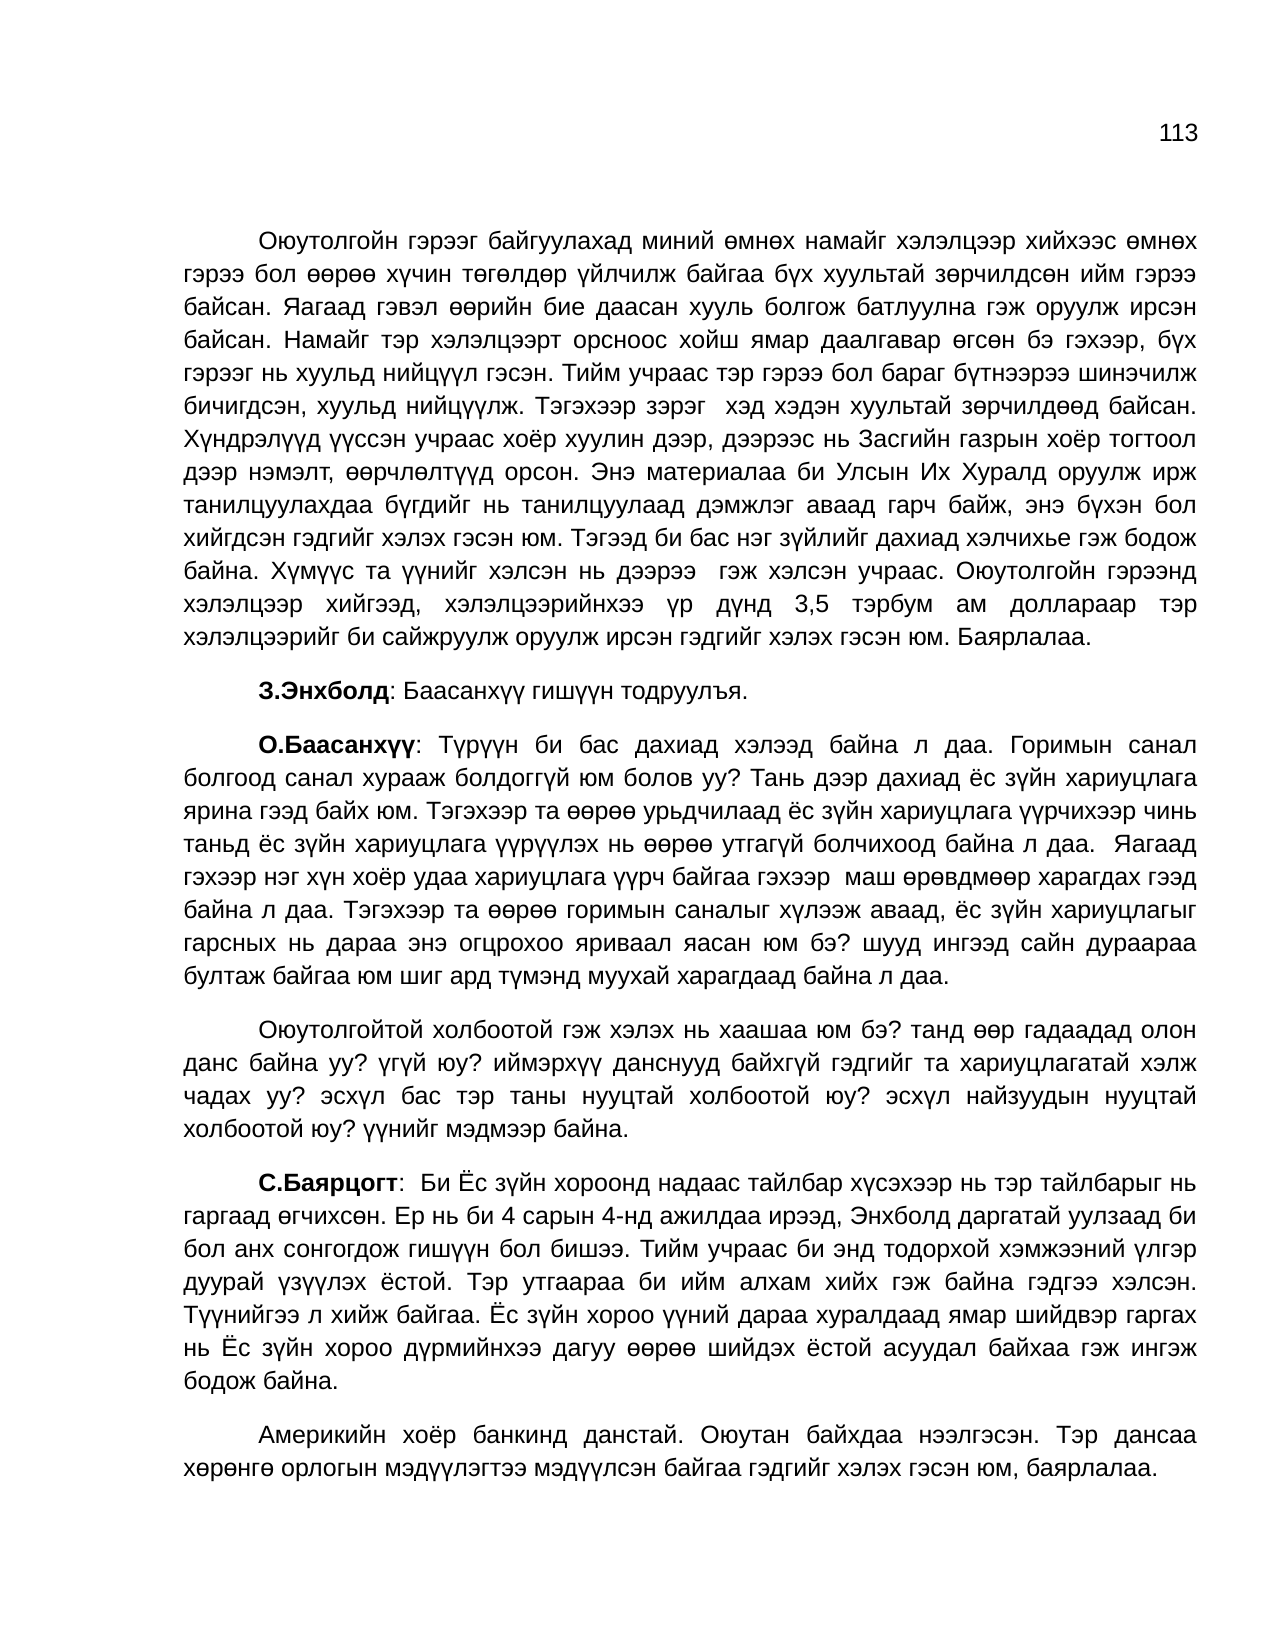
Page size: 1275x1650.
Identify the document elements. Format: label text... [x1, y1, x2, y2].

text О.Баасанхүү: Түрүүн би бас дахиад хэлээд байна л даа. Горимын санал болгоод санал хурааж болдоггүй юм болов уу? Тань дээр дахиад ёс зүйн хариуцлага ярина гээд байх юм. Тэгэхээр та өөрөө урьдчилаад ёс зүйн хариуцлага үүрчихээр чинь таньд ёс зүйн хариуцлага үүрүүлэх нь өөрөө утгагүй болчихоод байна л даа. Яагаад гэхээр нэг хүн хоёр удаа хариуцлага үүрч байгаа гэхээр маш өрөвдмөөр харагдах гээд байна л даа. Тэгэхээр та өөрөө горимын саналыг хүлээж аваад, ёс зүйн хариуцлагыг гарсных нь дараа энэ огцрохоо яриваал яасан юм бэ? шууд ингээд сайн дураараа бултаж байгаа юм шиг ард түмэнд муухай харагдаад байна л даа. [183, 730, 1198, 990]
text С.Баярцогт: Би Ёс зүйн хороонд надаас тайлбар хүсэхээр нь тэр тайлбарыг нь гаргаад өгчихсөн. Ер нь би 4 сарын 4-нд ажилдаа ирээд, Энхболд даргатай уулзаад би бол анх сонгогдож гишүүн бол бишээ. Тийм учраас би энд тодорхой хэмжээний үлгэр дуурай үзүүлэх ёстой. Тэр утгаараа би ийм алхам хийх гэж байна гэдгээ хэлсэн. Түүнийгээ л хийж байгаа. Ёс зүйн хороо үүний дараа хуралдаад ямар шийдвэр гаргах нь Ёс зүйн хороо дүрмийнхээ дагуу өөрөө шийдэх ёстой асуудал байхаа гэж ингэж бодож байна. [183, 1168, 1198, 1394]
text Оюутолгойн гэрээг байгуулахад миний өмнөх намайг хэлэлцээр хийхээс өмнөх гэрээ бол өөрөө хүчин төгөлдөр үйлчилж байгаа бүх хуультай зөрчилдсөн ийм гэрээ байсан. Яагаад гэвэл өөрийн бие даасан хууль болгож батлуулна гэж оруулж ирсэн байсан. Намайг тэр хэлэлцээрт орсноос хойш ямар даалгавар өгсөн бэ гэхээр, бүх гэрээг нь хуульд нийцүүл гэсэн. Тийм учраас тэр гэрээ бол бараг бүтнээрээ шинэчилж бичигдсэн, хуульд нийцүүлж. Тэгэхээр зэрэг хэд хэдэн хуультай зөрчилдөөд байсан. Хүндрэлүүд үүссэн учраас хоёр хуулин дээр, дээрээс нь Засгийн газрын хоёр тогтоол дээр нэмэлт, өөрчлөлтүүд орсон. Энэ материалаа би Улсын Их Хуралд оруулж ирж танилцуулахдаа бүгдийг нь танилцуулаад дэмжлэг аваад гарч байж, энэ бүхэн бол хийгдсэн гэдгийг хэлэх гэсэн юм. Тэгээд би бас нэг зүйлийг дахиад хэлчихье гэж бодож байна. Хүмүүс та үүнийг хэлсэн нь дээрээ гэж хэлсэн учраас. Оюутолгойн гэрээнд хэлэлцээр хийгээд, хэлэлцээрийнхээ үр дүнд 3,5 тэрбум ам доллараар тэр хэлэлцээрийг би сайжруулж оруулж ирсэн гэдгийг хэлэх гэсэн юм. Баярлалаа. [183, 226, 1198, 651]
text Америкийн хоёр банкинд данстай. Оюутан байхдаа нээлгэсэн. Тэр дансаа хөрөнгө орлогын мэдүүлэгтээ мэдүүлсэн байгаа гэдгийг хэлэх гэсэн юм, баярлалаа. [183, 1420, 1198, 1481]
text Оюутолгойтой холбоотой гэж хэлэх нь хаашаа юм бэ? танд өөр гадаадад олон данс байна уу? үгүй юу? иймэрхүү данснууд байхгүй гэдгийг та хариуцлагатай хэлж чадах уу? эсхүл бас тэр таны нууцтай холбоотой юу? эсхүл найзуудын нууцтай холбоотой юу? үүнийг мэдмээр байна. [183, 1015, 1198, 1143]
text З.Энхболд: Баасанхүү гишүүн тодруулъя. [183, 676, 1198, 705]
